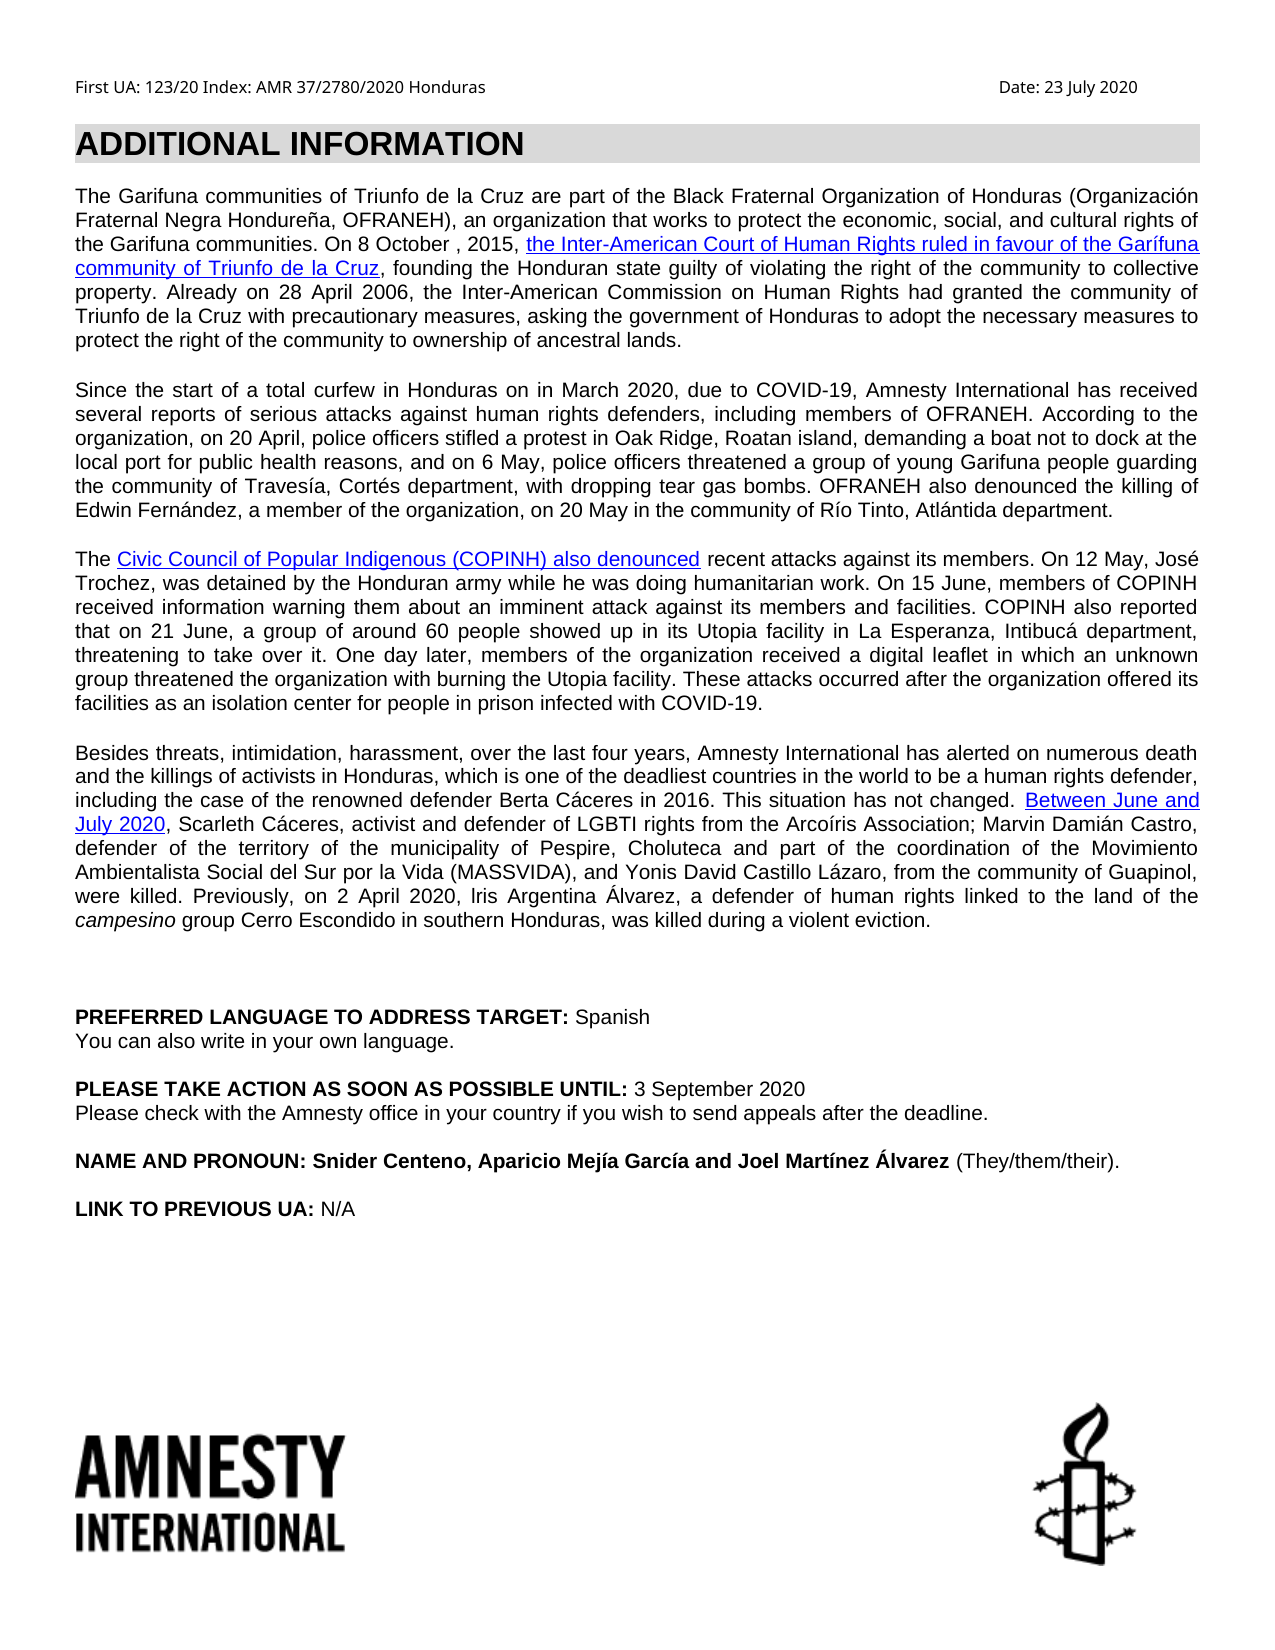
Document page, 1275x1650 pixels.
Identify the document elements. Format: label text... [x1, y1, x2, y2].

text LINK TO PREVIOUS UA: N/A [75, 1197, 1200, 1221]
text Since the start of a total curfew in Honduras on in March 2020, due to COVID-19, Amnesty International has received several reports of serious attacks against human rights defenders, including members of OFRANEH. According to the organization, on 20 April, police officers stifled a protest in Oak Ridge, Roatan island, demanding a boat not to dock at the local port for public health reasons, and on 6 May, police officers threatened a group of young Garifuna people guarding the community of Travesía, Cortés department, with dropping tear gas bombs. OFRANEH also denounced the killing of Edwin Fernández, a member of the organization, on 20 May in the community of Río Tinto, Atlántida department. [75, 378, 1200, 521]
text Please check with the Amnesty office in your country if you wish to send appeals after the deadline. [75, 1101, 1200, 1125]
text The Garifuna communities of Triunfo de la Cruz are part of the Black Fraternal Organization of Honduras (Organización Fraternal Negra Hondureña, OFRANEH), an organization that works to protect the economic, social, and cultural rights of the Garifuna communities. On 8 October , 2015, the Inter-American Court of Human Rights ruled in favour of the Garífuna community of Triunfo de la Cruz, founding the Honduran state guilty of violating the right of the community to collective property. Already on 28 April 2006, the Inter-American Commission on Human Rights had granted the community of Triunfo de la Cruz with precautionary measures, asking the government of Honduras to adopt the necessary measures to protect the right of the community to ownership of ancestral lands. [75, 163, 1200, 352]
subtitle Additional information [75, 124, 1200, 163]
text The Civic Council of Popular Indigenous (COPINH) also denounced recent attacks against its members. On 12 May, José Trochez, was detained by the Honduran army while he was doing humanitarian work. On 15 June, members of COPINH received information warning them about an imminent attack against its members and facilities. COPINH also reported that on 21 June, a group of around 60 people showed up in its Utopia facility in La Esperanza, Intibucá department, threatening to take over it. One day later, members of the organization received a digital leaflet in which an unknown group threatened the organization with burning the Utopia facility. These attacks occurred after the organization offered its facilities as an isolation center for people in prison infected with COVID-19. [75, 547, 1200, 715]
picture [75, 1402, 1137, 1566]
text Besides threats, intimidation, harassment, over the last four years, Amnesty International has alerted on numerous death and the killings of activists in Honduras, which is one of the deadliest countries in the world to be a human rights defender, including the case of the renowned defender Berta Cáceres in 2016. This situation has not changed. Between June and July 2020, Scarleth Cáceres, activist and defender of LGBTI rights from the Arcoíris Association; Marvin Damián Castro, defender of the territory of the municipality of Pespire, Choluteca and part of the coordination of the Movimiento Ambientalista Social del Sur por la Vida (MASSVIDA), and Yonis David Castillo Lázaro, from the community of Guapinol, were killed. Previously, on 2 April 2020, lris Argentina Álvarez, a defender of human rights linked to the land of the campesino group Cerro Escondido in southern Honduras, was killed during a violent eviction. [75, 740, 1200, 932]
text You can also write in your own language. [75, 1029, 1200, 1053]
text PLEASE TAKE ACTION AS SOON AS POSSIBLE UNTIL: 3 September 2020 [75, 1077, 1200, 1101]
text PREFERRED LANGUAGE TO ADDRESS TARGET: Spanish [75, 1005, 1200, 1029]
text NAME AND PRONOUN: Snider Centeno, Aparicio Mejía García and Joel Martínez Álvarez (They/them/their). [75, 1149, 1200, 1173]
